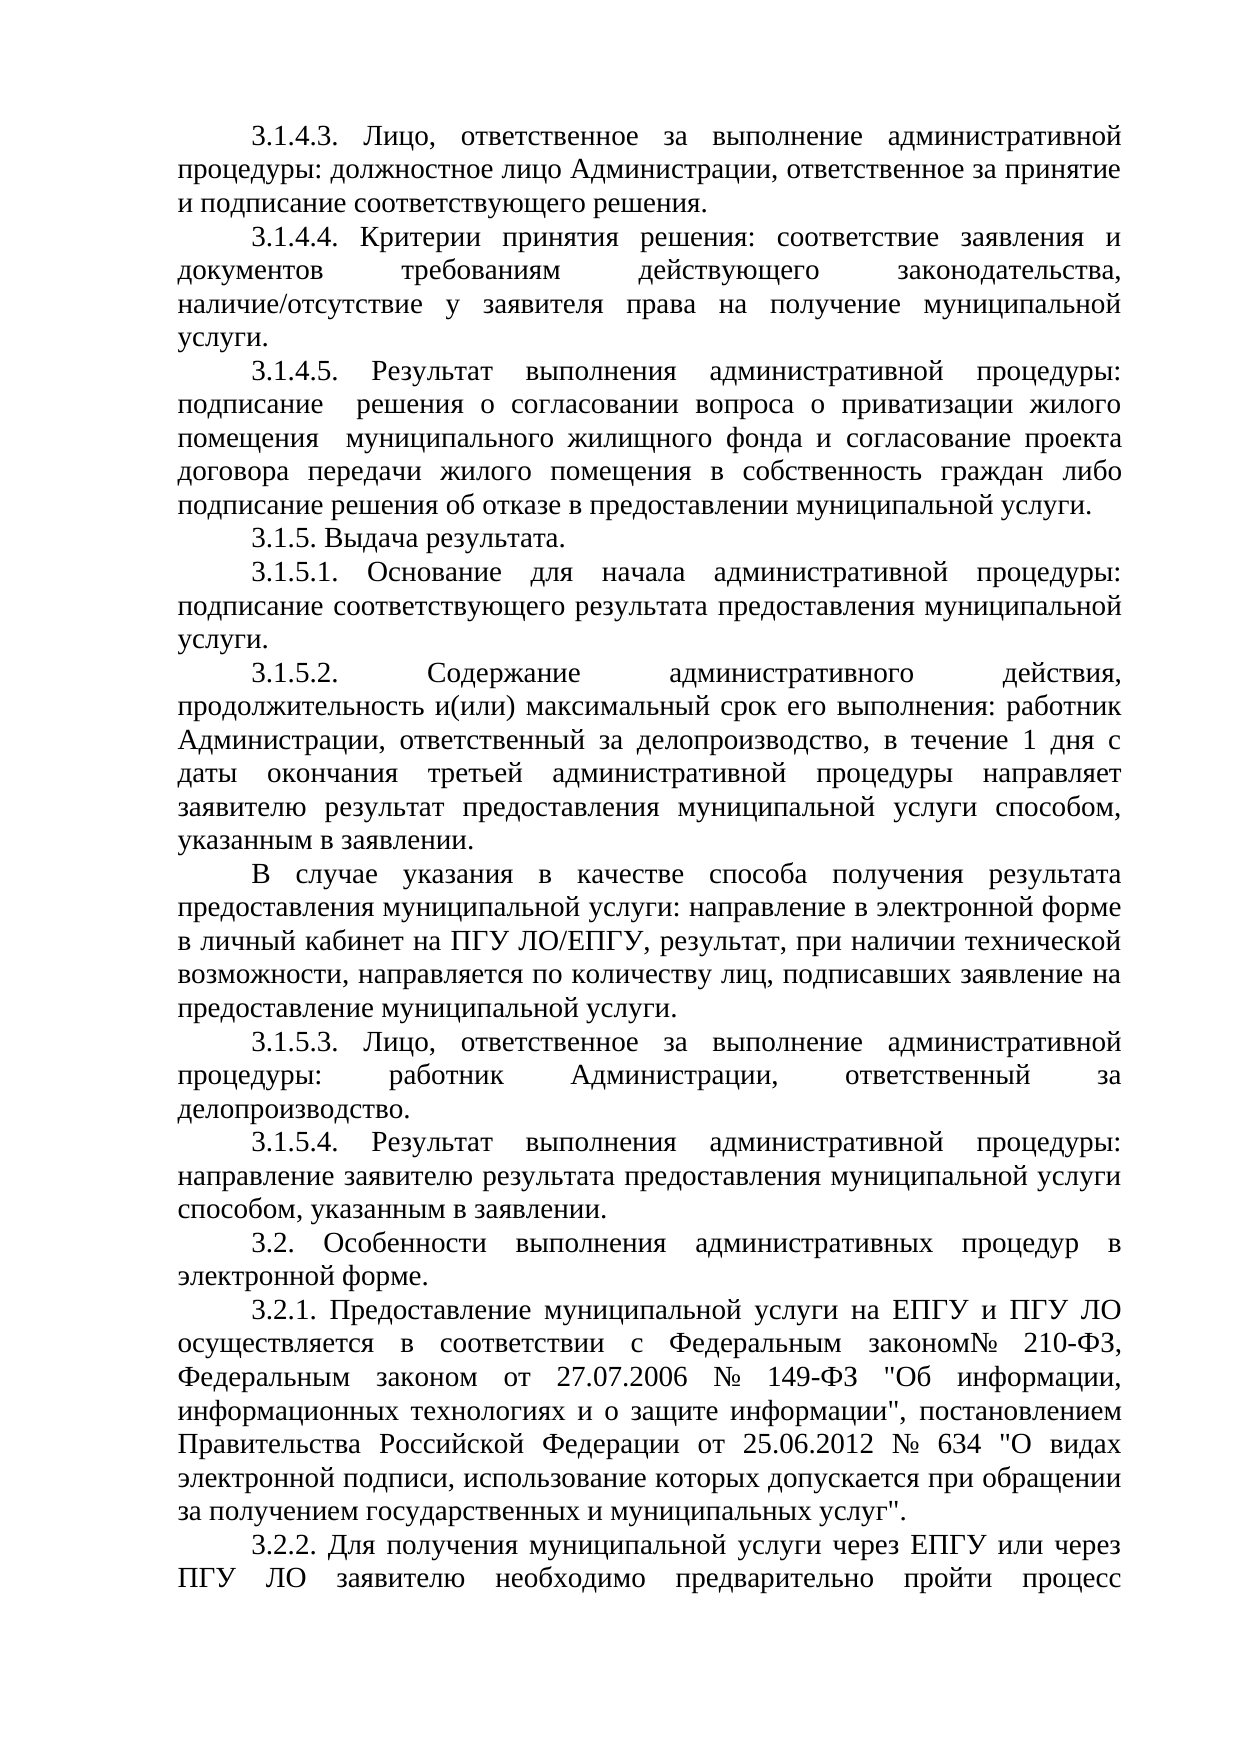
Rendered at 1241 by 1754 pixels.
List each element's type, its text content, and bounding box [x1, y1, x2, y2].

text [177, 1527, 1122, 1594]
text 3.1.4.4. Критерии принятия решения: соответствие заявления и документов требованиям действующего законодательства, наличие/отсутствие у заявителя права на получение муниципальной услуги. [177, 219, 1122, 353]
text 3.1.4.3. Лицо, ответственное за выполнение административной процедуры: должностное лицо Администрации, ответственное за принятие и подписание соответствующего решения. [177, 118, 1122, 219]
text 3.1.5.1. Основание для начала административной процедуры: подписание соответствующего результата предоставления муниципальной услуги. [177, 554, 1122, 655]
text 3.2.1. Предоставление муниципальной услуги на ЕПГУ и ПГУ ЛО осуществляется в соответствии с Федеральным законом№ 210-ФЗ, Федеральным законом от 27.07.2006 № 149-ФЗ "Об информации, информационных технологиях и о защите информации", постановлением Правительства Российской Федерации от 25.06.2012 № 634 "О видах электронной подписи, использование которых допускается при обращении за получением государственных и муниципальных услуг". [177, 1292, 1122, 1527]
text В случае указания в качестве способа получения результата предоставления муниципальной услуги: направление в электронной форме в личный кабинет на ПГУ ЛО/ЕПГУ, результат, при наличии технической возможности, направляется по количеству лиц, подписавших заявление на предоставление муниципальной услуги. [177, 856, 1122, 1024]
text 3.1.5. Выдача результата. [177, 521, 1122, 554]
text 3.2. Особенности выполнения административных процедур в электронной форме. [177, 1225, 1122, 1292]
text 3.1.5.3. Лицо, ответственное за выполнение административной процедуры: работник Администрации, ответственный за делопроизводство. [177, 1024, 1122, 1124]
text 3.1.5.4. Результат выполнения административной процедуры: направление заявителю результата предоставления муниципальной услуги способом, указанным в заявлении. [177, 1124, 1122, 1225]
text 3.1.5.2. Содержание административного действия, продолжительность и(или) максимальный срок его выполнения: работник Администрации, ответственный за делопроизводство, в течение 1 дня с даты окончания третьей административной процедуры направляет заявителю результат предоставления муниципальной услуги способом, указанным в заявлении. [177, 655, 1122, 856]
text 3.1.4.5. Результат выполнения административной процедуры: подписание решения о согласовании вопроса о приватизации жилого помещения муниципального жилищного фонда и согласование проекта договора передачи жилого помещения в собственность граждан либо подписание решения об отказе в предоставлении муниципальной услуги. [177, 353, 1122, 521]
